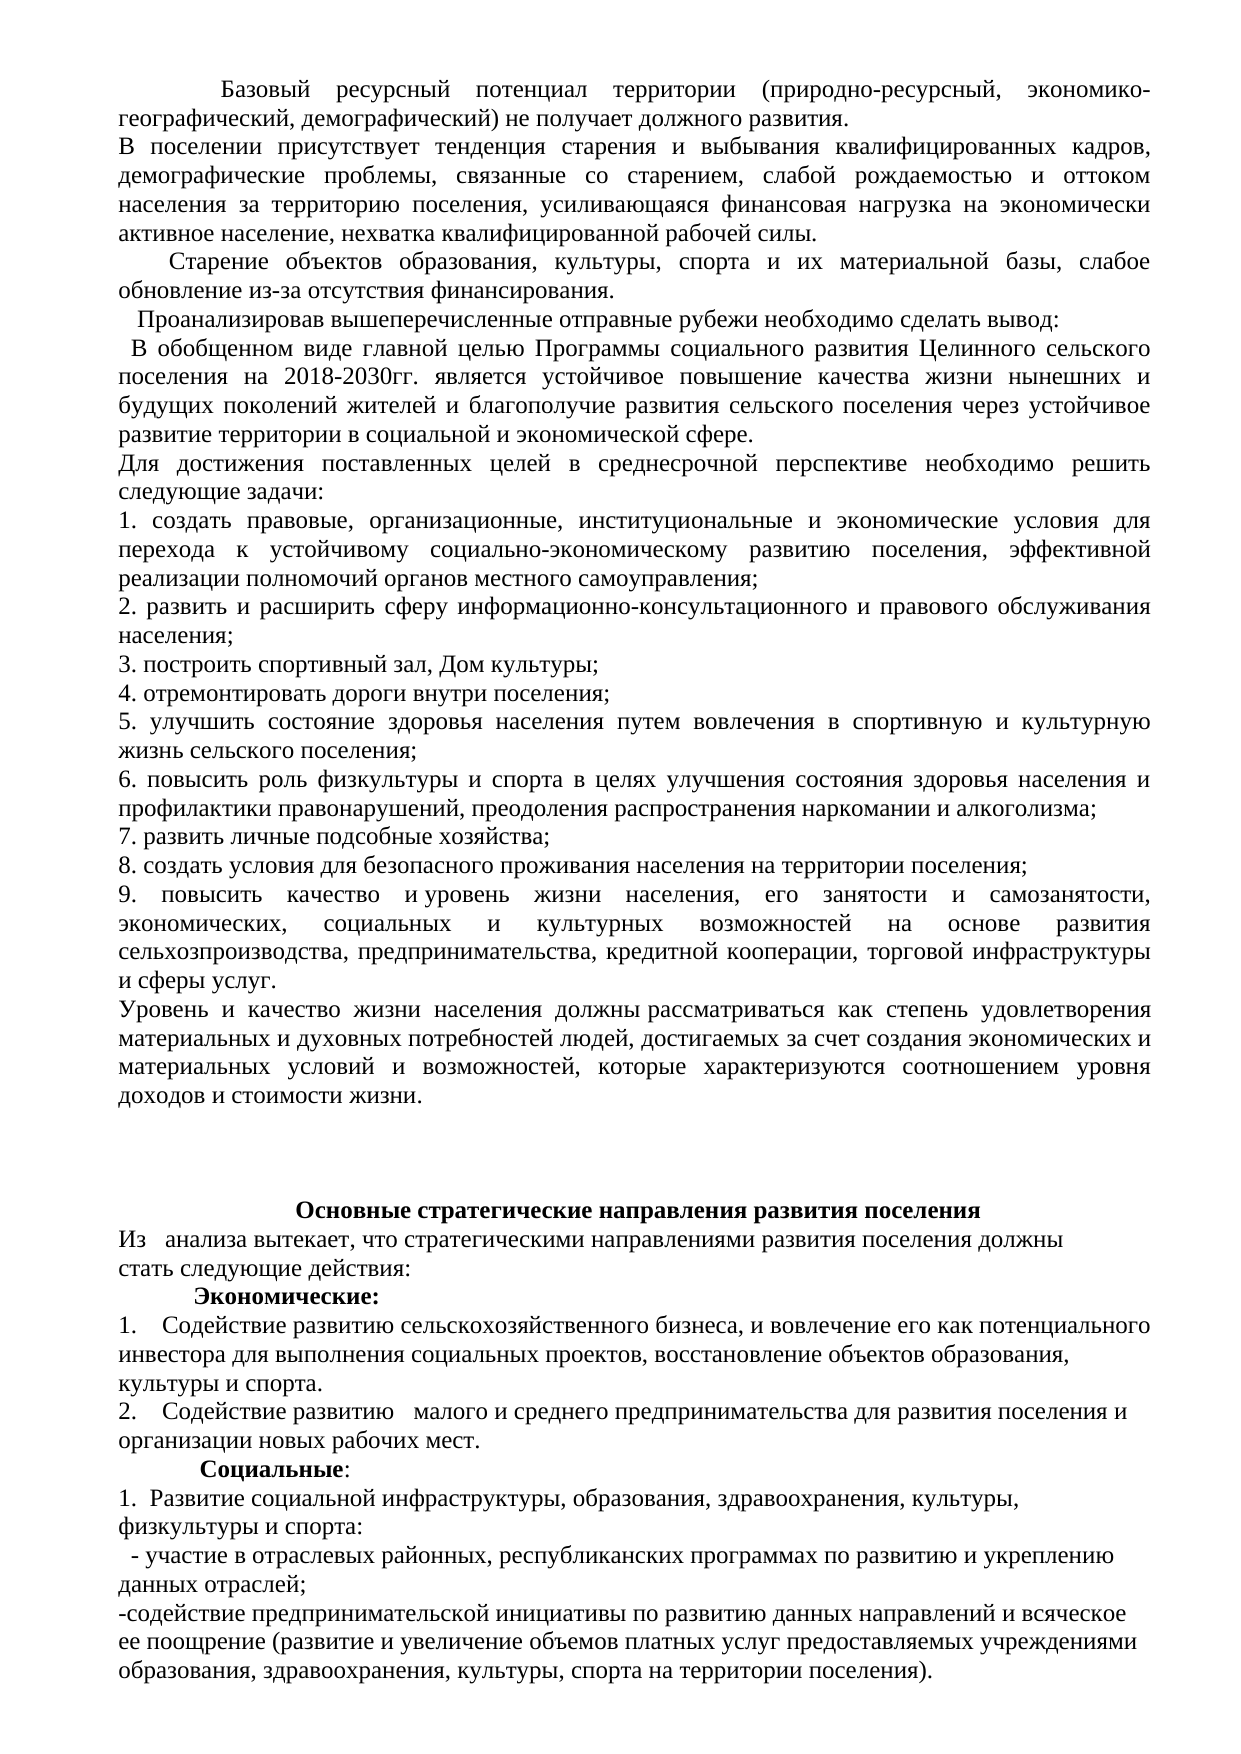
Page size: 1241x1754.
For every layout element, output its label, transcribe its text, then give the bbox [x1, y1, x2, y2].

text Старение объектов образования, культуры, спорта и их материальной базы, слабое обновление из-за отсутствия финансирования. [118, 246, 1152, 304]
text Уровень и качество жизни населения должны рассматриваться как степень удовлетворения материальных и духовных потребностей людей, достигаемых за счет создания экономических и материальных условий и возможностей, которые характеризуются соотношением уровня доходов и стоимости жизни. [118, 994, 1152, 1109]
text - участие в отраслевых районных, республиканских программах по развитию и укреплению данных отраслей; [118, 1540, 1152, 1598]
text 7. развить личные подсобные хозяйства; [118, 821, 1152, 850]
text 3. построить спортивный зал, Дом культуры; [118, 649, 1152, 678]
text 8. создать условия для безопасного проживания населения на территории поселения; [118, 850, 1152, 879]
text Социальные: [118, 1454, 1152, 1483]
text 5. улучшить состояние здоровья населения путем вовлечения в спортивную и культурную жизнь сельского поселения; [118, 706, 1152, 764]
text 9. повысить качество и уровень жизни населения, его занятости и самозанятости, экономических, социальных и культурных возможностей на основе развития сельхозпроизводства, предпринимательства, кредитной кооперации, торговой инфраструктуры и сферы услуг. [118, 879, 1152, 994]
text Основные стратегические направления развития поселения [118, 1195, 1152, 1224]
text 4. отремонтировать дороги внутри поселения; [118, 678, 1152, 706]
text Для достижения поставленных целей в среднесрочной перспективе необходимо решить следующие задачи: [118, 448, 1152, 505]
text В обобщенном виде главной целью Программы социального развития Целинного сельского поселения на 2018-2030гг. является устойчивое повышение качества жизни нынешних и будущих поколений жителей и благополучие развития сельского поселения через устойчивое развитие территории в социальной и экономической сфере. [118, 333, 1152, 448]
text 2. Содействие развитию малого и среднего предпринимательства для развития поселения и организации новых рабочих мест. [118, 1396, 1152, 1454]
text Экономические: [118, 1281, 1152, 1310]
text -содействие предпринимательской инициативы по развитию данных направлений и всяческое ее поощрение (развитие и увеличение объемов платных услуг предоставляемых учреждениями образования, здравоохранения, культуры, спорта на территории поселения). [118, 1598, 1152, 1684]
text Проанализировав вышеперечисленные отправные рубежи необходимо сделать вывод: [118, 304, 1152, 333]
text 1. Содействие развитию сельскохозяйственного бизнеса, и вовлечение его как потенциального инвестора для выполнения социальных проектов, восстановление объектов образования, культуры и спорта. [118, 1310, 1152, 1396]
text В поселении присутствует тенденция старения и выбывания квалифицированных кадров, демографические проблемы, связанные со старением, слабой рождаемостью и оттоком населения за территорию поселения, усиливающаяся финансовая нагрузка на экономически активное население, нехватка квалифицированной рабочей силы. [118, 131, 1152, 246]
text Базовый ресурсный потенциал территории (природно-ресурсный, экономико-географический, демографический) не получает должного развития. [118, 74, 1152, 131]
text 1. создать правовые, организационные, институциональные и экономические условия для перехода к устойчивому социально-экономическому развитию поселения, эффективной реализации полномочий органов местного самоуправления; [118, 505, 1152, 591]
text Из анализа вытекает, что стратегическими направлениями развития поселения должны стать следующие действия: [118, 1224, 1152, 1281]
text 6. повысить роль физкультуры и спорта в целях улучшения состояния здоровья населения и профилактики правонарушений, преодоления распространения наркомании и алкоголизма; [118, 764, 1152, 821]
text 1. Развитие социальной инфраструктуры, образования, здравоохранения, культуры, физкультуры и спорта: [118, 1483, 1152, 1540]
text 2. развить и расширить сферу информационно-консультационного и правового обслуживания населения; [118, 591, 1152, 649]
